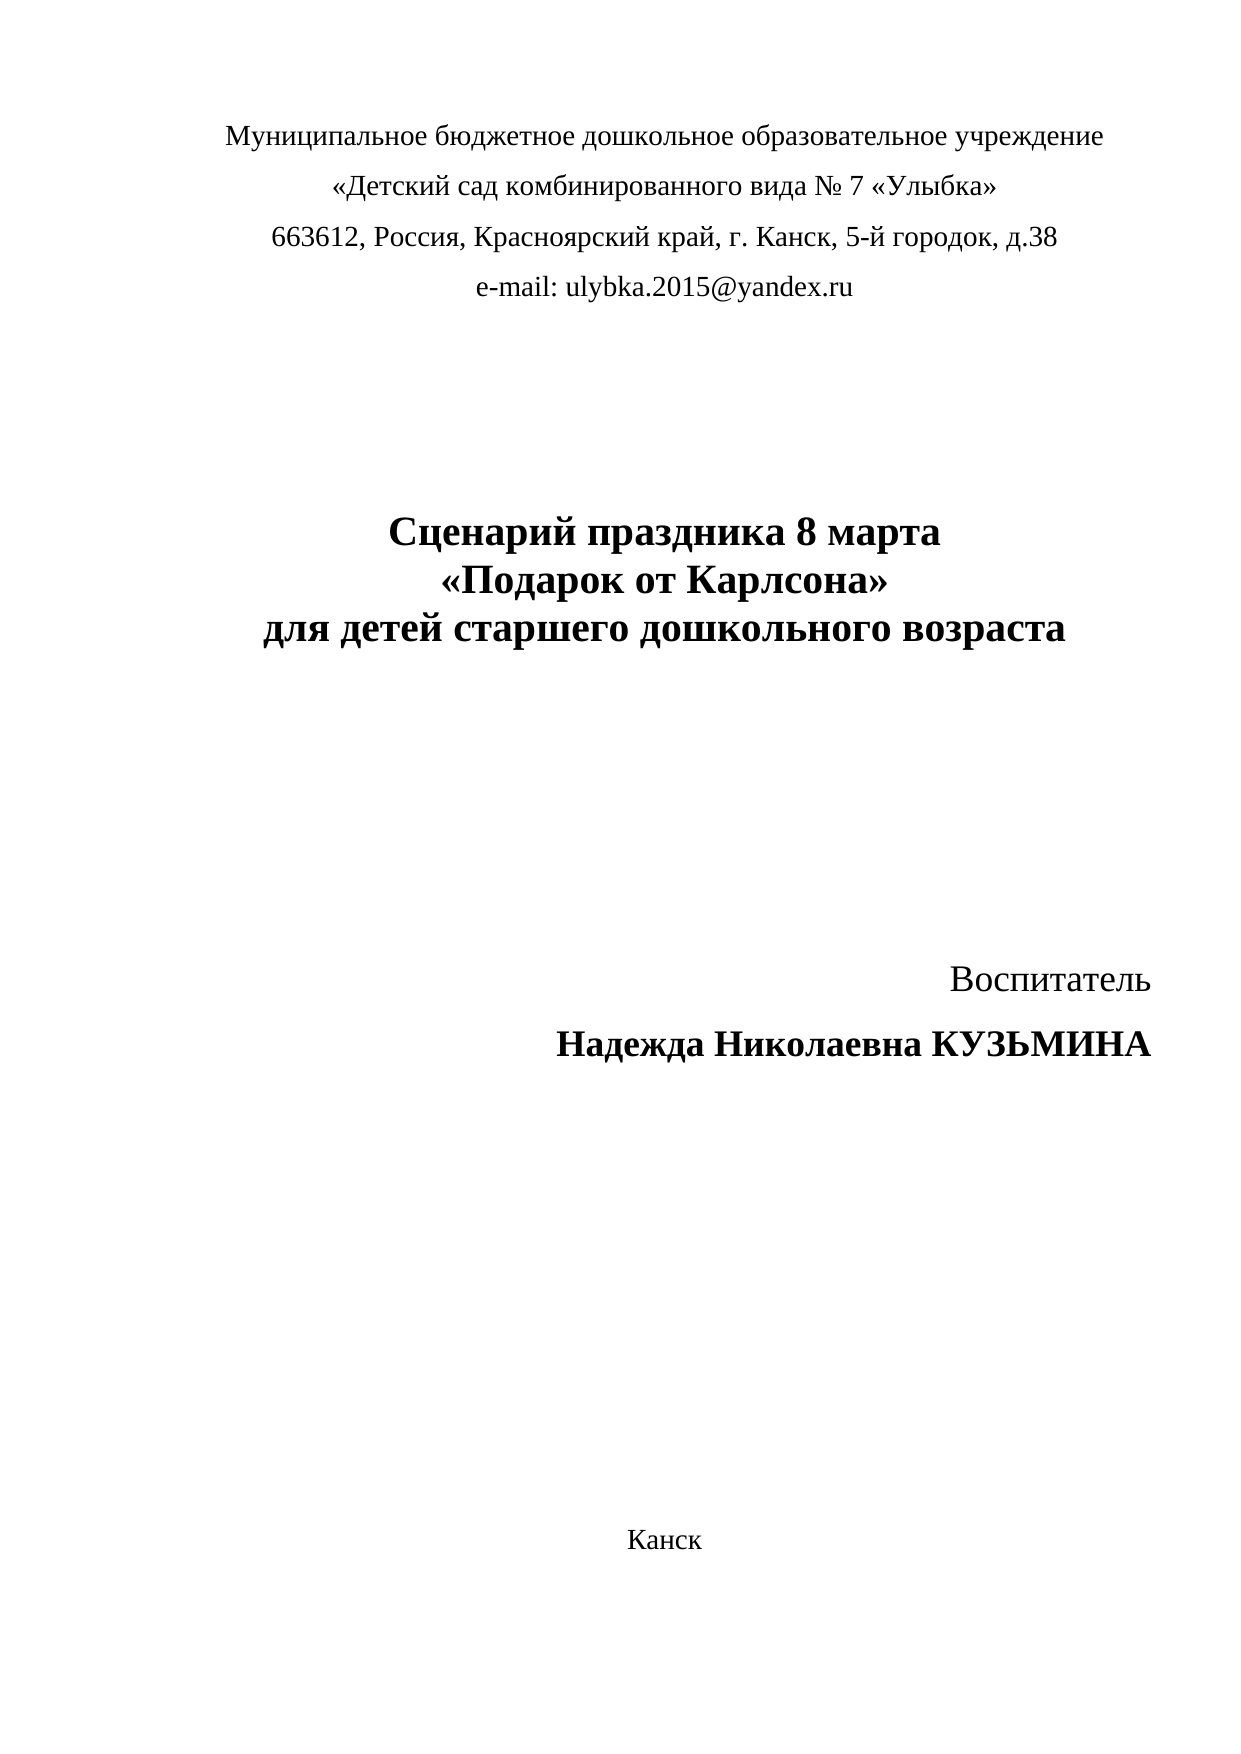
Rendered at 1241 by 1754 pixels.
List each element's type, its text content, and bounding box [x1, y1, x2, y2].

text Канск [177, 1522, 1152, 1556]
text «Подарок от Карлсона» [177, 554, 1152, 602]
text для детей старшего дошкольного возраста [177, 602, 1152, 650]
text Надежда Николаевна КУЗЬМИНА [177, 1021, 1152, 1064]
text Сценарий праздника 8 марта [177, 506, 1152, 554]
text Воспитатель [177, 957, 1152, 1000]
text e-mail: ulybka.2015@yandex.ru [177, 269, 1152, 303]
text Муниципальное бюджетное дошкольное образовательное учреждение [177, 118, 1152, 152]
text 663612, Россия, Красноярский край, г. Канск, 5-й городок, д.38 [177, 219, 1152, 252]
text «Детский сад комбинированного вида № 7 «Улыбка» [177, 168, 1152, 202]
